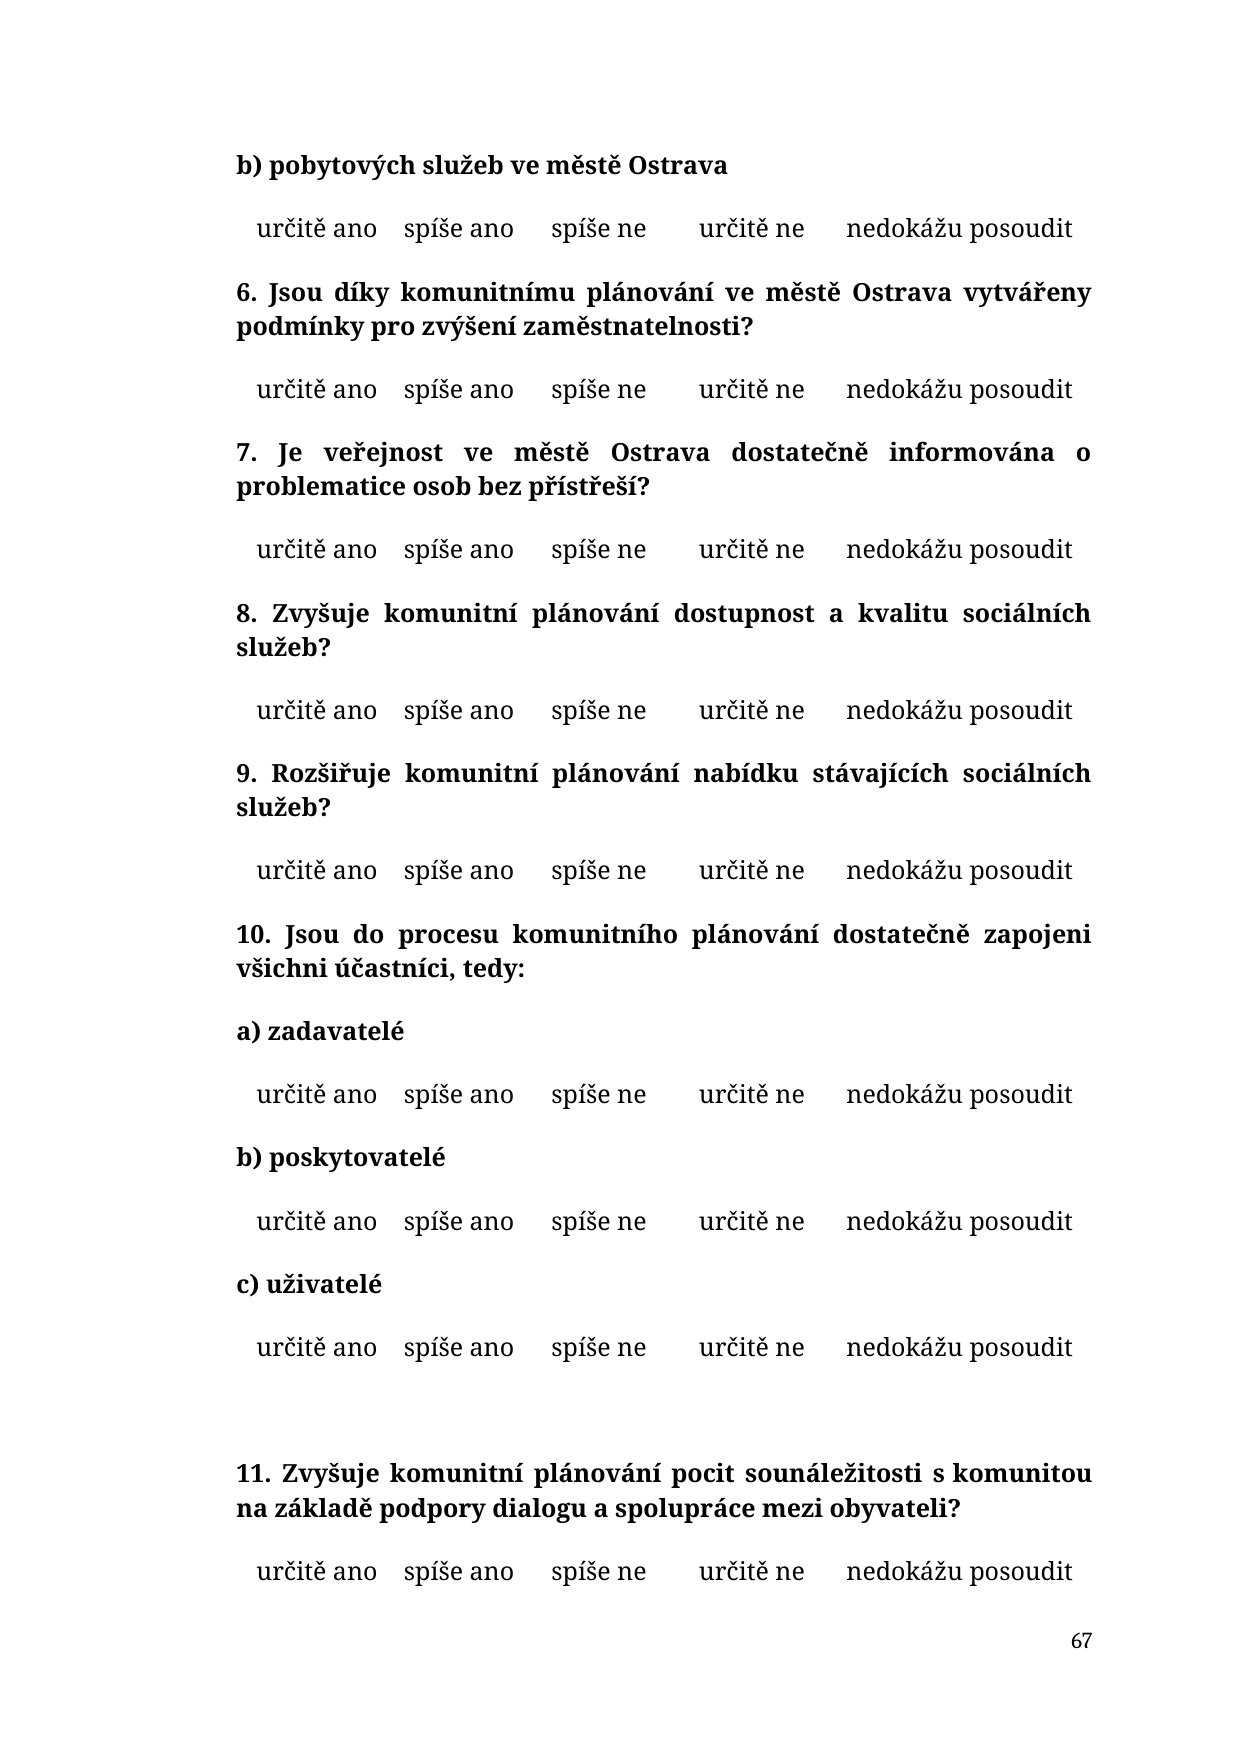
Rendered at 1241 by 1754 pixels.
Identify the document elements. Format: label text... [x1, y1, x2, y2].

text 10. Jsou do procesu komunitního plánování dostatečně zapojeni všichni účastníci, tedy: [236, 916, 1092, 984]
text určitě ano spíše ano spíše ne určitě ne nedokážu posoudit [236, 692, 1092, 727]
text 6. Jsou díky komunitnímu plánování ve městě Ostrava vytvářeny podmínky pro zvýšení zaměstnatelnosti? [236, 274, 1092, 342]
text určitě ano spíše ano spíše ne určitě ne nedokážu posoudit [236, 1203, 1092, 1237]
text c) uživatelé [236, 1266, 1092, 1301]
text určitě ano spíše ano spíše ne určitě ne nedokážu posoudit [236, 532, 1092, 566]
text a) zadavatelé [236, 1013, 1092, 1048]
text b) poskytovatelé [236, 1140, 1092, 1174]
text určitě ano spíše ano spíše ne určitě ne nedokážu posoudit [236, 211, 1092, 245]
text určitě ano spíše ano spíše ne určitě ne nedokážu posoudit [236, 1077, 1092, 1111]
text určitě ano spíše ano spíše ne určitě ne nedokážu posoudit [236, 853, 1092, 887]
text určitě ano spíše ano spíše ne určitě ne nedokážu posoudit [236, 1330, 1092, 1364]
text 7. Je veřejnost ve městě Ostrava dostatečně informována o problematice osob bez přístřeší? [236, 435, 1092, 503]
text b) pobytových služeb ve městě Ostrava [236, 148, 1092, 182]
text 8. Zvyšuje komunitní plánování dostupnost a kvalitu sociálních služeb? [236, 595, 1092, 663]
text 11. Zvyšuje komunitní plánování pocit sounáležitosti s komunitou na základě podpory dialogu a spolupráce mezi obyvateli? [236, 1456, 1092, 1524]
text 9. Rozšiřuje komunitní plánování nabídku stávajících sociálních služeb? [236, 756, 1092, 824]
text určitě ano spíše ano spíše ne určitě ne nedokážu posoudit [236, 1553, 1092, 1587]
text určitě ano spíše ano spíše ne určitě ne nedokážu posoudit [236, 371, 1092, 406]
